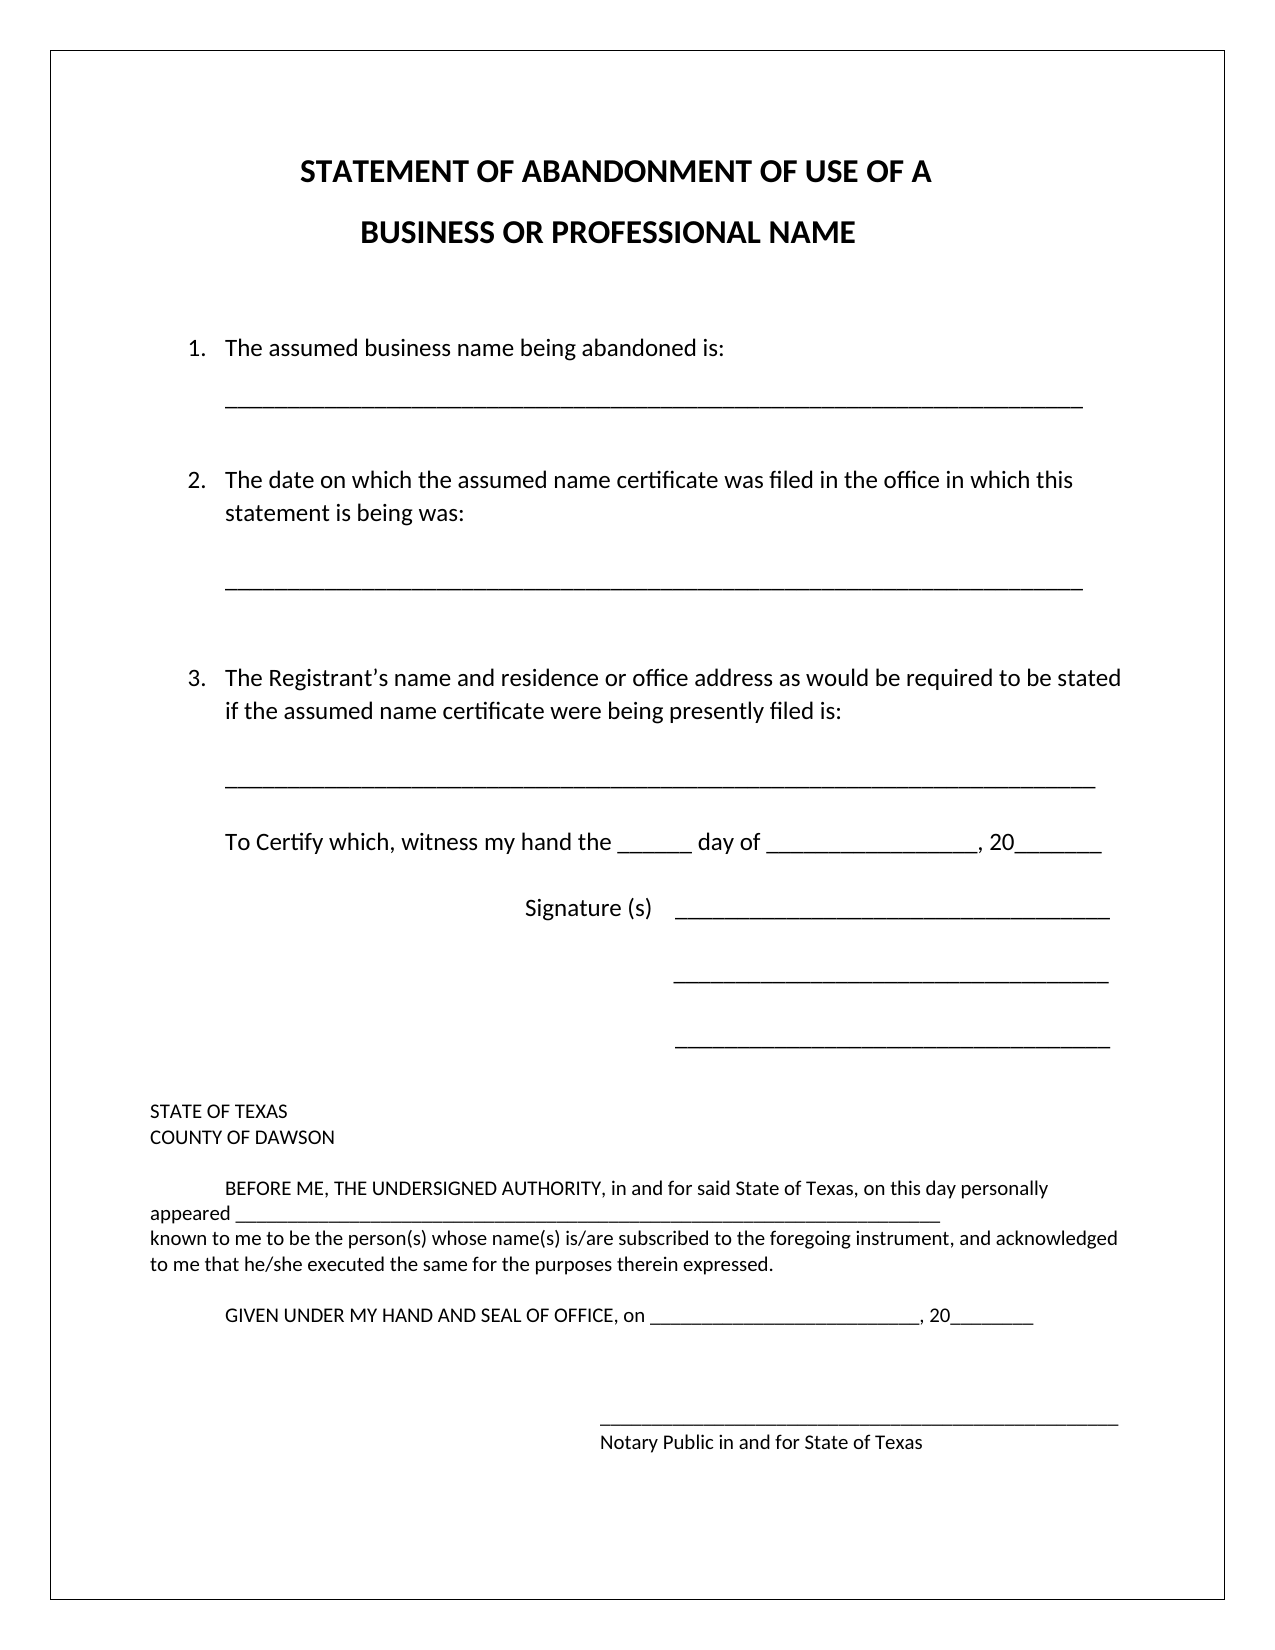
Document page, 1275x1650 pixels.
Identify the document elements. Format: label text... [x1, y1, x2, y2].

list To Certify which, witness my hand the ______ day of _________________, 20_______ [225, 826, 1125, 857]
text _____________________________________________________________________ [150, 381, 1125, 412]
text BUSINESS OR PROFESSIONAL NAME [150, 211, 1125, 251]
list Signature (s) ___________________________________ [225, 892, 1125, 923]
text COUNTY OF DAWSON [150, 1124, 1125, 1149]
list The Registrant’s name and residence or office address as would be required to be stated if the assumed name certificate were being presently filed is: [187, 662, 1125, 725]
list ______________________________________________________________________ [225, 761, 1125, 791]
text STATE OF TEXAS [150, 1098, 1125, 1124]
list The assumed business name being abandoned is: [187, 332, 1125, 362]
list _____________________________________________________________________ [225, 563, 1125, 593]
text BEFORE ME, THE UNDERSIGNED AUTHORITY, in and for said State of Texas, on this day personally appeared ____________________________________________________________________ [150, 1175, 1125, 1226]
text STATEMENT OF ABANDONMENT OF USE OF A [150, 150, 1125, 191]
text __________________________________________________ [150, 1403, 1125, 1429]
list ___________________________________ [225, 956, 1125, 986]
list The date on which the assumed name certificate was filed in the office in which this statement is being was: [187, 464, 1125, 527]
list ___________________________________ [225, 1021, 1125, 1052]
text GIVEN UNDER MY HAND AND SEAL OF OFFICE, on __________________________, 20________ [150, 1302, 1125, 1327]
text known to me to be the person(s) whose name(s) is/are subscribed to the foregoing instrument, and acknowledged to me that he/she executed the same for the purposes therein expressed. [150, 1226, 1125, 1276]
text Notary Public in and for State of Texas [150, 1429, 1125, 1454]
